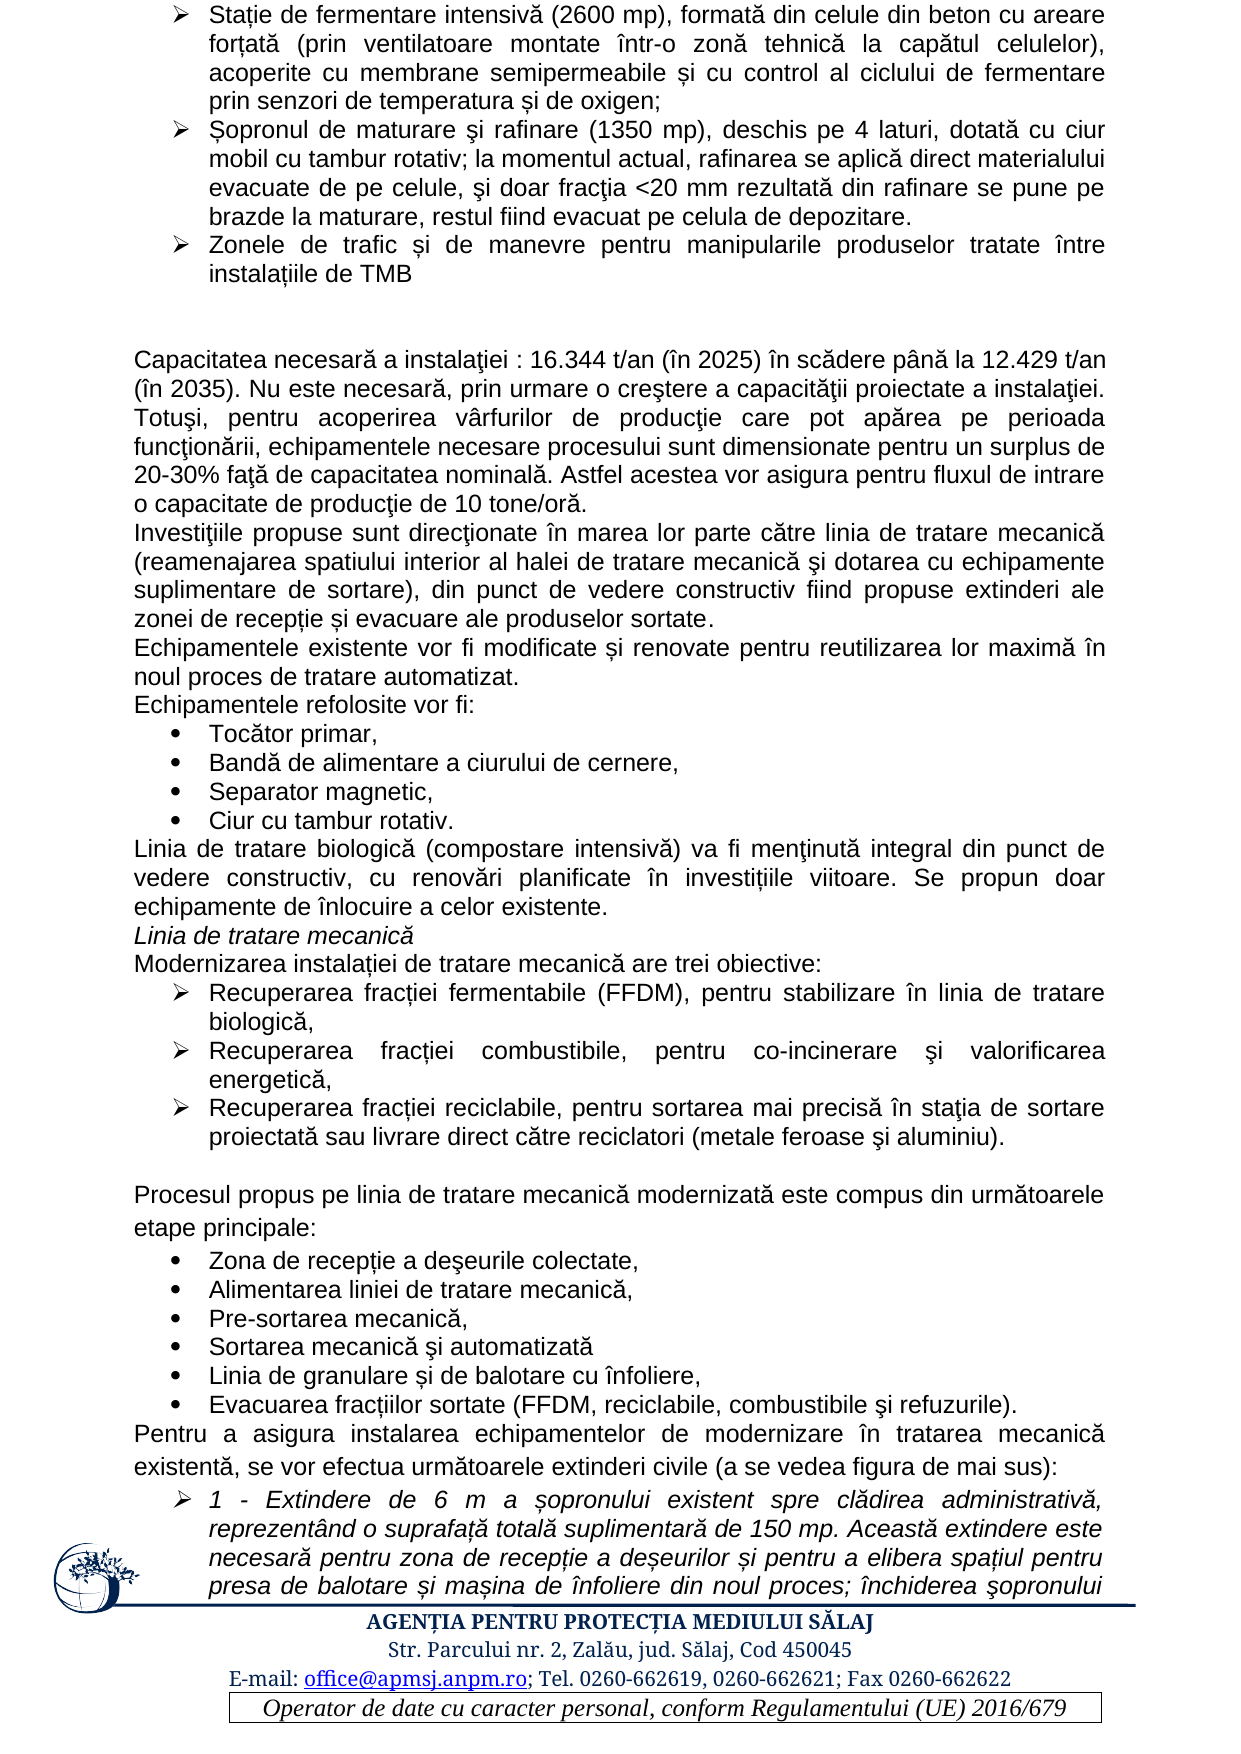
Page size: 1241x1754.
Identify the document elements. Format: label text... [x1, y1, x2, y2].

list Alimentarea liniei de tratare mecanică, [171, 1275, 1107, 1303]
list Linia de granulare și de balotare cu înfoliere, [171, 1361, 1107, 1390]
text Pentru a asigura instalarea echipamentelor de modernizare în tratarea mecanică existentă, se vor efectua următoarele extinderi civile (a se vedea figura de mai sus): [133, 1419, 1107, 1481]
list Recuperarea fracției combustibile, pentru co-incinerare şi valorificarea energetică, [171, 1036, 1107, 1093]
list Tocător primar, [171, 719, 1107, 748]
list Șopronul de maturare şi rafinare (1350 mp), deschis pe 4 laturi, dotată cu ciur mobil cu tambur rotativ; la momentul actual, rafinarea se aplică direct materialului evacuate de pe celule, şi doar fracţia <20 mm rezultată din rafinare se pune pe brazde la maturare, restul fiind evacuat pe celula de depozitare. [171, 115, 1107, 230]
text Linia de tratare mecanică [133, 921, 1107, 949]
text Investiţiile propuse sunt direcţionate în marea lor parte către linia de tratare mecanică (reamenajarea spatiului interior al halei de tratare mecanică şi dotarea cu echipamente suplimentare de sortare), din punct de vedere constructiv fiind propuse extinderi ale zonei de recepție și evacuare ale produselor sortate. [133, 518, 1107, 633]
text Echipamentele existente vor fi modificate și renovate pentru reutilizarea lor maximă în noul proces de tratare automatizat. [133, 633, 1107, 690]
list Stație de fermentare intensivă (2600 mp), formată din celule din beton cu areare forțată (prin ventilatoare montate într-o zonă tehnică la capătul celulelor), acoperite cu membrane semipermeabile și cu control al ciclului de fermentare prin senzori de temperatura și de oxigen; [171, 0, 1107, 115]
text Procesul propus pe linia de tratare mecanică modernizată este compus din următoarele etape principale: [133, 1180, 1107, 1242]
list Recuperarea fracției fermentabile (FFDM), pentru stabilizare în linia de tratare biologică, [171, 978, 1107, 1036]
text Linia de tratare biologică (compostare intensivă) va fi menţinută integral din punct de vedere constructiv, cu renovări planificate în investițiile viitoare. Se propun doar echipamente de înlocuire a celor existente. [133, 834, 1107, 921]
text Echipamentele refolosite vor fi: [133, 690, 1107, 719]
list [171, 1485, 1107, 1600]
list Pre-sortarea mecanică, [171, 1303, 1107, 1332]
text Capacitatea necesară a instalaţiei : 16.344 t/an (în 2025) în scădere până la 12.429 t/an (în 2035). Nu este necesară, prin urmare o creştere a capacităţii proiectate a instalaţiei. Totuşi, pentru acoperirea vârfurilor de producţie care pot apărea pe perioada funcţionării, echipamentele necesare procesului sunt dimensionate pentru un surplus de 20-30% faţă de capacitatea nominală. Astfel acestea vor asigura pentru fluxul de intrare o capacitate de producţie de 10 tone/oră. [133, 345, 1107, 518]
text Modernizarea instalației de tratare mecanică are trei obiective: [133, 949, 1107, 978]
list Ciur cu tambur rotativ. [171, 806, 1107, 834]
list Evacuarea fracțiilor sortate (FFDM, reciclabile, combustibile şi refuzurile). [171, 1390, 1107, 1419]
list Sortarea mecanică şi automatizată [171, 1332, 1107, 1361]
list Zona de recepție a deşeurile colectate, [171, 1246, 1107, 1275]
list Separator magnetic, [171, 777, 1107, 806]
list Bandă de alimentare a ciurului de cernere, [171, 748, 1107, 777]
list Recuperarea fracției reciclabile, pentru sortarea mai precisă în staţia de sortare proiectată sau livrare direct către reciclatori (metale feroase şi aluminiu). [171, 1093, 1107, 1151]
list Zonele de trafic și de manevre pentru manipularile produselor tratate între instalațiile de TMB [171, 230, 1107, 288]
